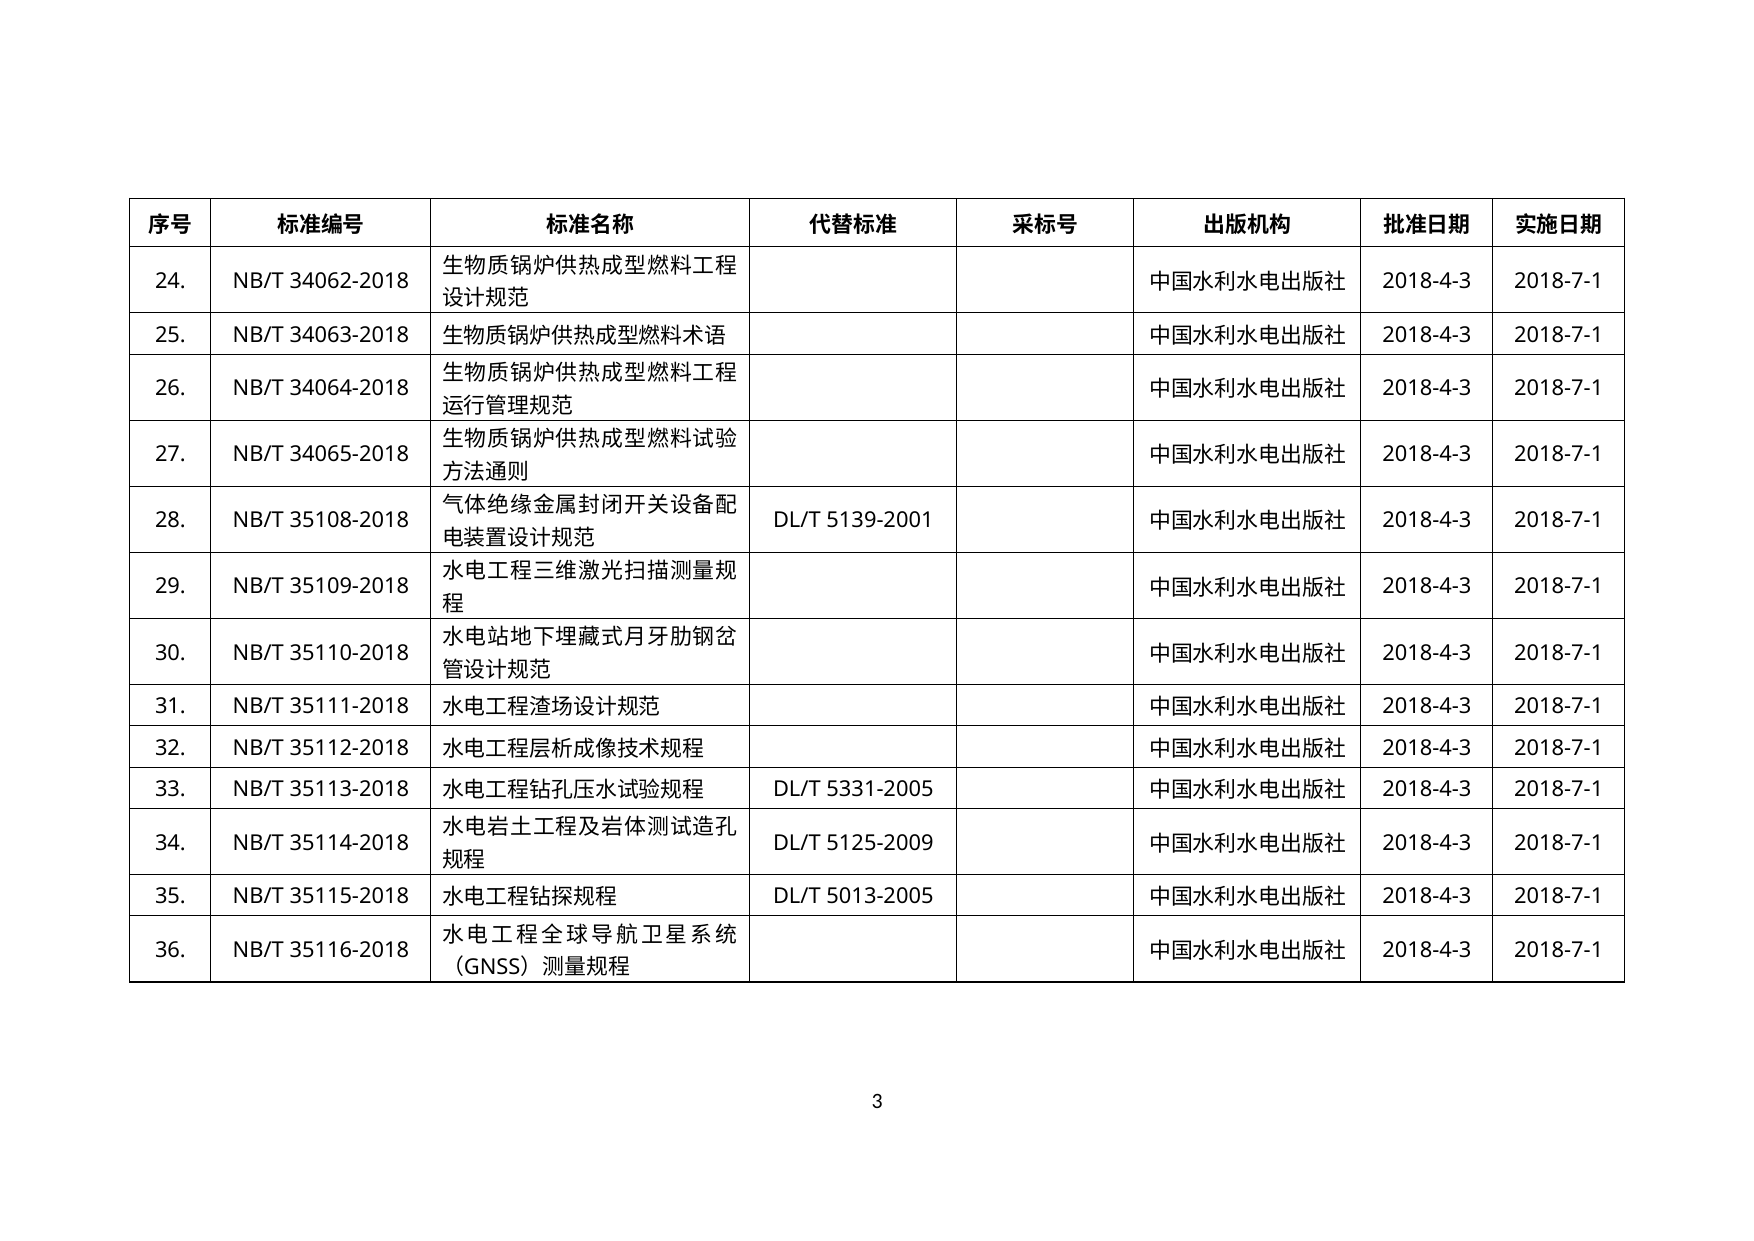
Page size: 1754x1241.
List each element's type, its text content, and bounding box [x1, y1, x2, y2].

table_cell 中国水利水电出版社 [1134, 313, 1360, 354]
table_cell 中国水利水电出版社 [1134, 421, 1360, 486]
table_cell 2018-7-1 [1493, 768, 1624, 808]
table_cell 2018-7-1 [1493, 247, 1624, 312]
table_cell [750, 685, 956, 725]
table_header 实施日期 [1493, 199, 1624, 246]
table_cell [957, 247, 1133, 312]
table_cell 2018-7-1 [1493, 726, 1624, 767]
table_cell NB/T 34063-2018 [211, 313, 430, 354]
table_cell 水电岩土工程及岩体测试造孔规程 [431, 809, 749, 874]
table_cell 中国水利水电出版社 [1134, 553, 1360, 618]
table_cell DL/T 5013-2005 [750, 875, 956, 915]
table_cell 中国水利水电出版社 [1134, 487, 1360, 552]
table_cell 生物质锅炉供热成型燃料术语 [431, 313, 749, 354]
table_header 采标号 [957, 199, 1133, 246]
table_cell [957, 916, 1133, 981]
table_cell [957, 768, 1133, 808]
table_cell 2018-4-3 [1361, 916, 1492, 981]
table_cell 2018-4-3 [1361, 421, 1492, 486]
table_cell [957, 355, 1133, 420]
table_cell [130, 553, 210, 618]
table_cell NB/T 34064-2018 [211, 355, 430, 420]
table_cell 中国水利水电出版社 [1134, 355, 1360, 420]
table_cell [957, 619, 1133, 684]
table_cell DL/T 5125-2009 [750, 809, 956, 874]
table_cell [957, 809, 1133, 874]
table_cell 2018-7-1 [1493, 487, 1624, 552]
table_cell [130, 355, 210, 420]
table_cell [750, 916, 956, 981]
table_cell 生物质锅炉供热成型燃料工程设计规范 [431, 247, 749, 312]
table_cell 2018-4-3 [1361, 768, 1492, 808]
table_cell 中国水利水电出版社 [1134, 685, 1360, 725]
table_cell [130, 619, 210, 684]
table_cell NB/T 34062-2018 [211, 247, 430, 312]
table_cell 水电工程全球导航卫星系统（GNSS）测量规程 [431, 916, 749, 981]
table_cell DL/T 5331-2005 [750, 768, 956, 808]
table_cell 2018-4-3 [1361, 355, 1492, 420]
table_cell [130, 875, 210, 915]
table_cell NB/T 35113-2018 [211, 768, 430, 808]
table_header 代替标准 [750, 199, 956, 246]
table_cell 2018-4-3 [1361, 685, 1492, 725]
table_cell NB/T 35115-2018 [211, 875, 430, 915]
table_cell 中国水利水电出版社 [1134, 809, 1360, 874]
table_cell 水电工程钻探规程 [431, 875, 749, 915]
table_cell [130, 685, 210, 725]
table_cell 水电工程层析成像技术规程 [431, 726, 749, 767]
table_cell 2018-7-1 [1493, 619, 1624, 684]
table_cell [750, 553, 956, 618]
table_cell 生物质锅炉供热成型燃料工程运行管理规范 [431, 355, 749, 420]
table_cell [957, 553, 1133, 618]
table_cell NB/T 34065-2018 [211, 421, 430, 486]
table_cell 水电工程钻孔压水试验规程 [431, 768, 749, 808]
table_cell [130, 313, 210, 354]
table_header 标准编号 [211, 199, 430, 246]
table_cell [130, 247, 210, 312]
table_cell 2018-4-3 [1361, 313, 1492, 354]
table_cell [750, 726, 956, 767]
table_cell 中国水利水电出版社 [1134, 726, 1360, 767]
table_cell [750, 355, 956, 420]
table_cell 水电工程渣场设计规范 [431, 685, 749, 725]
table_cell 2018-4-3 [1361, 247, 1492, 312]
table_cell [957, 726, 1133, 767]
table_cell 2018-4-3 [1361, 875, 1492, 915]
table_cell 2018-4-3 [1361, 487, 1492, 552]
table_cell [957, 685, 1133, 725]
table_cell NB/T 35112-2018 [211, 726, 430, 767]
table_cell 水电站地下埋藏式月牙肋钢岔管设计规范 [431, 619, 749, 684]
table_cell 中国水利水电出版社 [1134, 768, 1360, 808]
table_cell [130, 487, 210, 552]
table_header 标准名称 [431, 199, 749, 246]
table_cell 2018-4-3 [1361, 809, 1492, 874]
table_header 出版机构 [1134, 199, 1360, 246]
table_cell 2018-7-1 [1493, 421, 1624, 486]
table_cell [130, 809, 210, 874]
table_cell 中国水利水电出版社 [1134, 247, 1360, 312]
table_cell 2018-4-3 [1361, 553, 1492, 618]
table_header 序号 [130, 199, 210, 246]
table_cell 中国水利水电出版社 [1134, 916, 1360, 981]
table_cell [130, 916, 210, 981]
table_cell 2018-4-3 [1361, 726, 1492, 767]
table_cell NB/T 35108-2018 [211, 487, 430, 552]
table_cell 生物质锅炉供热成型燃料试验方法通则 [431, 421, 749, 486]
table_cell NB/T 35110-2018 [211, 619, 430, 684]
table_cell 气体绝缘金属封闭开关设备配电装置设计规范 [431, 487, 749, 552]
table_cell [957, 487, 1133, 552]
table_cell [130, 421, 210, 486]
table_cell 中国水利水电出版社 [1134, 875, 1360, 915]
table_cell DL/T 5139-2001 [750, 487, 956, 552]
table_cell 中国水利水电出版社 [1134, 619, 1360, 684]
table_cell 2018-7-1 [1493, 553, 1624, 618]
table_cell [750, 619, 956, 684]
table_cell 2018-7-1 [1493, 685, 1624, 725]
table_cell [957, 421, 1133, 486]
table_cell NB/T 35111-2018 [211, 685, 430, 725]
table_cell 2018-7-1 [1493, 313, 1624, 354]
table_cell 水电工程三维激光扫描测量规程 [431, 553, 749, 618]
table_cell [750, 247, 956, 312]
table_cell NB/T 35109-2018 [211, 553, 430, 618]
table_cell NB/T 35114-2018 [211, 809, 430, 874]
table_cell [750, 421, 956, 486]
table_cell 2018-7-1 [1493, 916, 1624, 981]
table_cell [957, 875, 1133, 915]
table_cell [130, 768, 210, 808]
table_header 批准日期 [1361, 199, 1492, 246]
table_cell 2018-7-1 [1493, 355, 1624, 420]
table_cell [130, 726, 210, 767]
table_cell 2018-7-1 [1493, 875, 1624, 915]
table_cell [750, 313, 956, 354]
table_cell 2018-4-3 [1361, 619, 1492, 684]
table_cell NB/T 35116-2018 [211, 916, 430, 981]
table_cell [957, 313, 1133, 354]
table_cell 2018-7-1 [1493, 809, 1624, 874]
